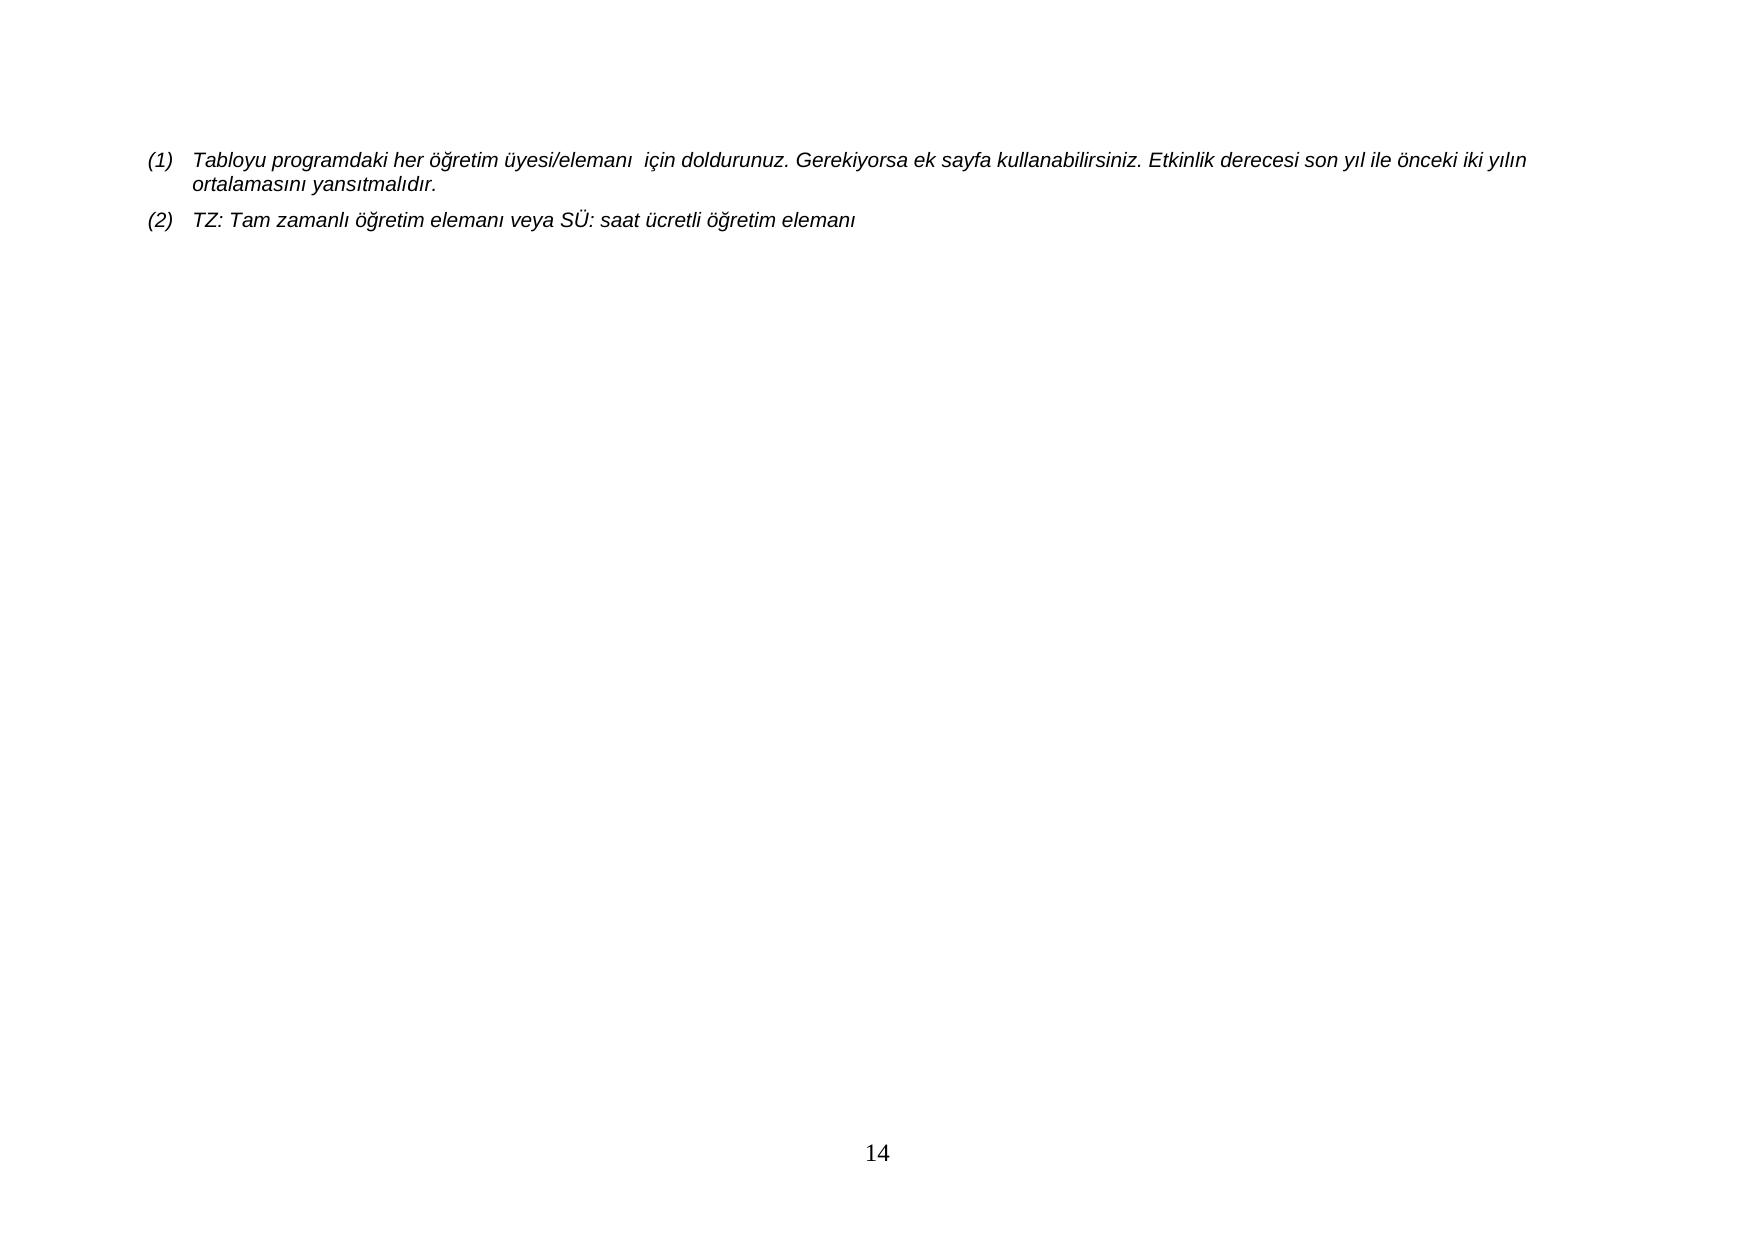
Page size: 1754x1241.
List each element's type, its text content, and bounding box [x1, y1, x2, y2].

text (1) Tabloyu programdaki her öğretim üyesi/elemanı için doldurunuz. Gerekiyorsa ek sayfa kullanabilirsiniz. Etkinlik derecesi son yıl ile önceki iki yılın ortalamasını yansıtmalıdır. [148, 148, 1606, 196]
text (2) TZ: Tam zamanlı öğretim elemanı veya SÜ: saat ücretli öğretim elemanı [148, 208, 1606, 232]
